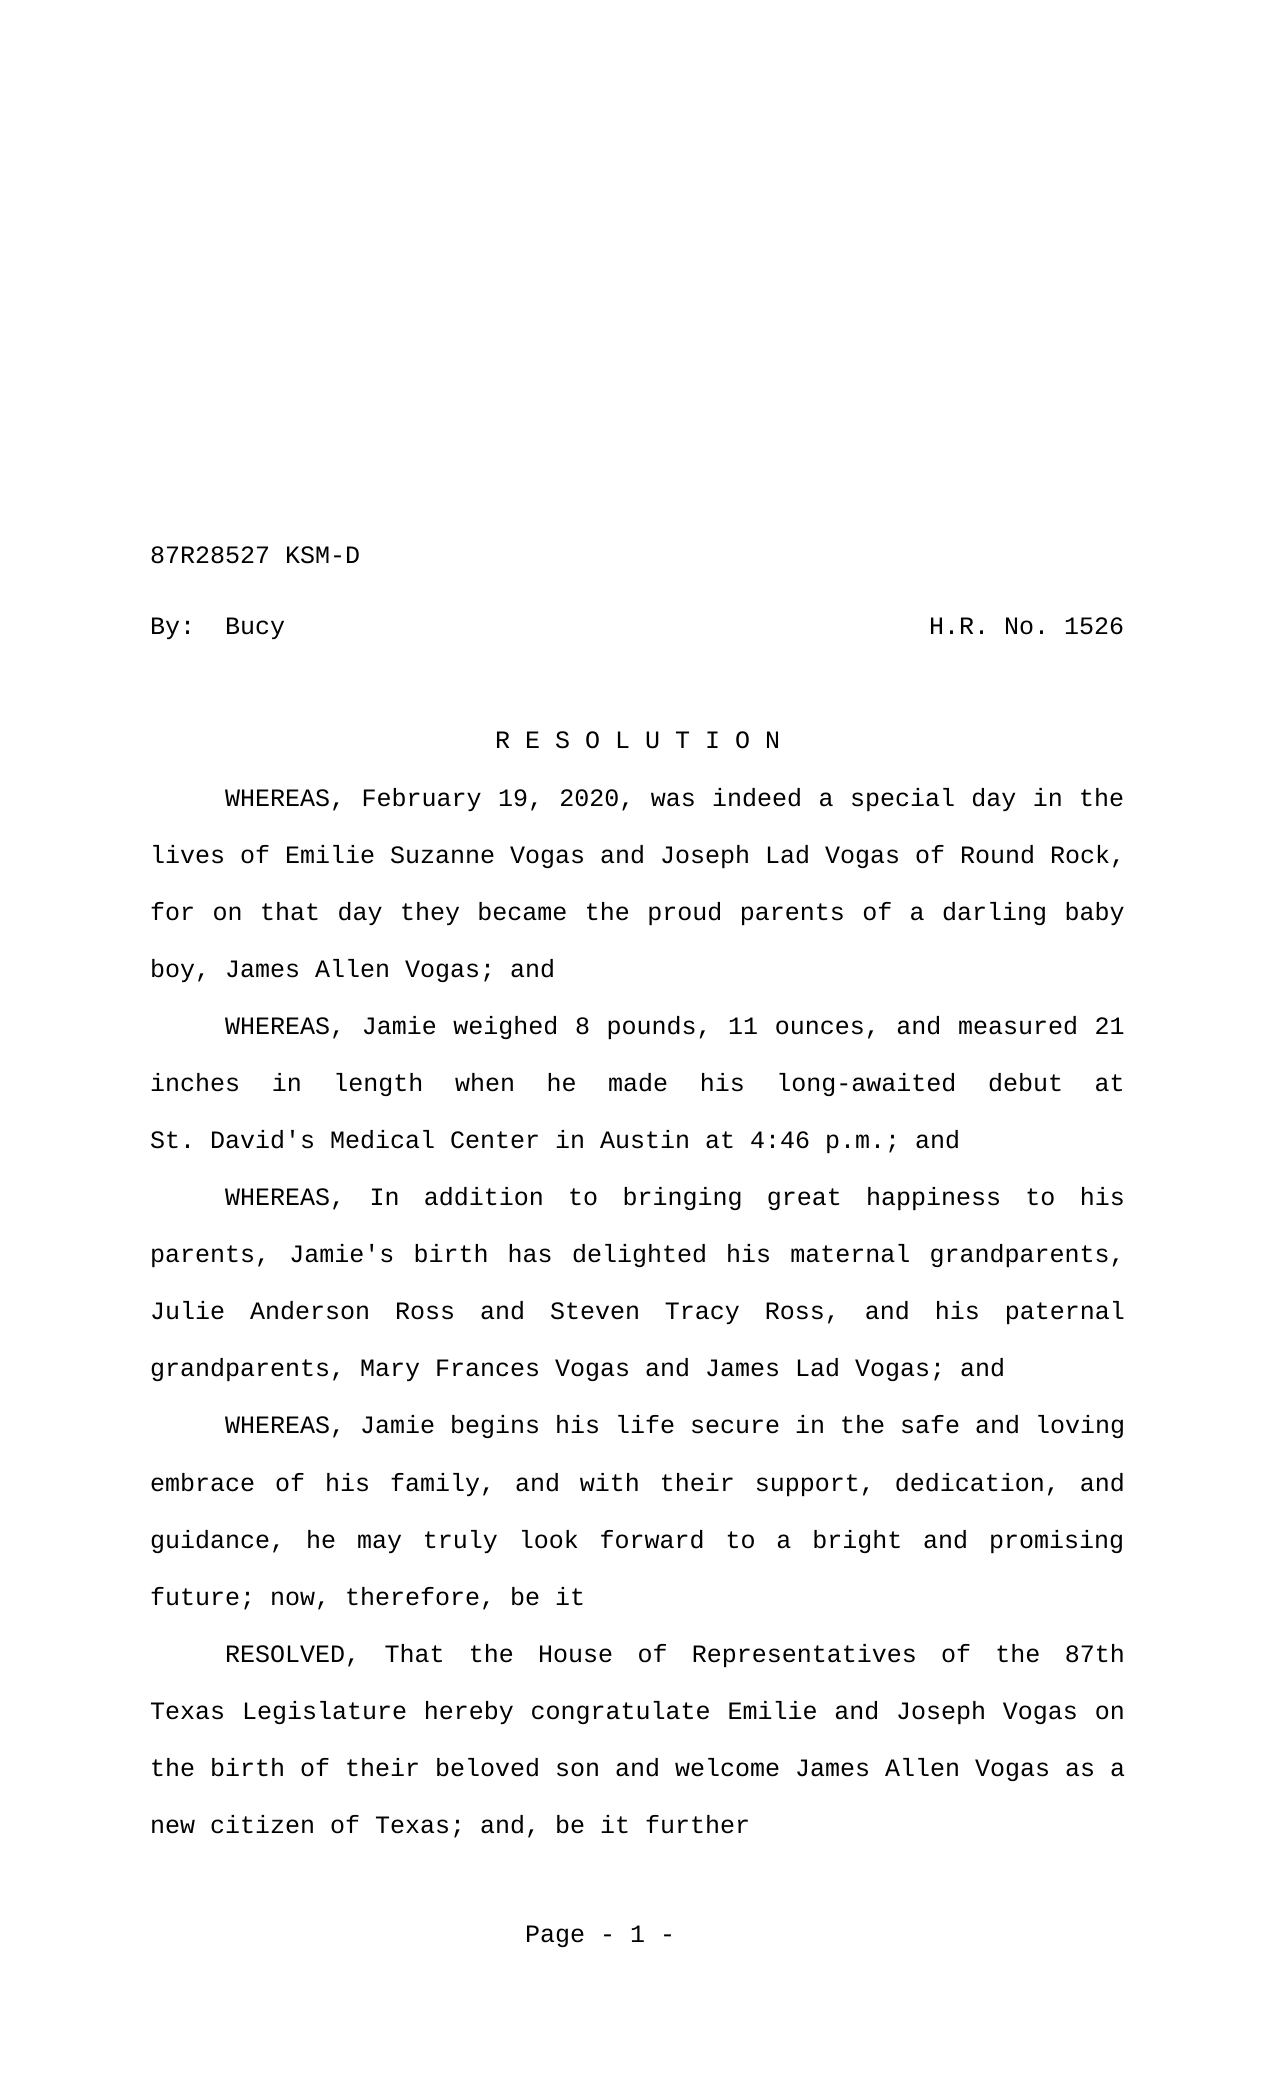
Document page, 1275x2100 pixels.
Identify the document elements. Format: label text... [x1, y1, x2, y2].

text RESOLVED, That the House of Representatives of the 87th Texas Legislature hereby congratulate Emilie and Joseph Vogas on the birth of their beloved son and welcome James Allen Vogas as a new citizen of Texas; and, be it further [150, 1641, 1125, 1841]
text R E S O L U T I O N [150, 728, 1125, 756]
text WHEREAS, February 19, 2020, was indeed a special day in the lives of Emilie Suzanne Vogas and Joseph Lad Vogas of Round Rock, for on that day they became the proud parents of a darling baby boy, James Allen Vogas; and [150, 785, 1125, 985]
text WHEREAS, In addition to bringing great happiness to his parents, Jamie's birth has delighted his maternal grandparents, Julie Anderson Ross and Steven Tracy Ross, and his paternal grandparents, Mary Frances Vogas and James Lad Vogas; and [150, 1184, 1125, 1384]
text 87R28527 KSM-D [150, 542, 1125, 571]
text WHEREAS, Jamie begins his life secure in the safe and loving embrace of his family, and with their support, dedication, and guidance, he may truly look forward to a bright and promising future; now, therefore, be it [150, 1413, 1125, 1613]
text WHEREAS, Jamie weighed 8 pounds, 11 ounces, and measured 21 inches in length when he made his long-awaited debut at St. David's Medical Center in Austin at 4:46 p.m.; and [150, 1013, 1125, 1156]
text By: Bucy H.R. No. 1526 [150, 614, 1125, 642]
